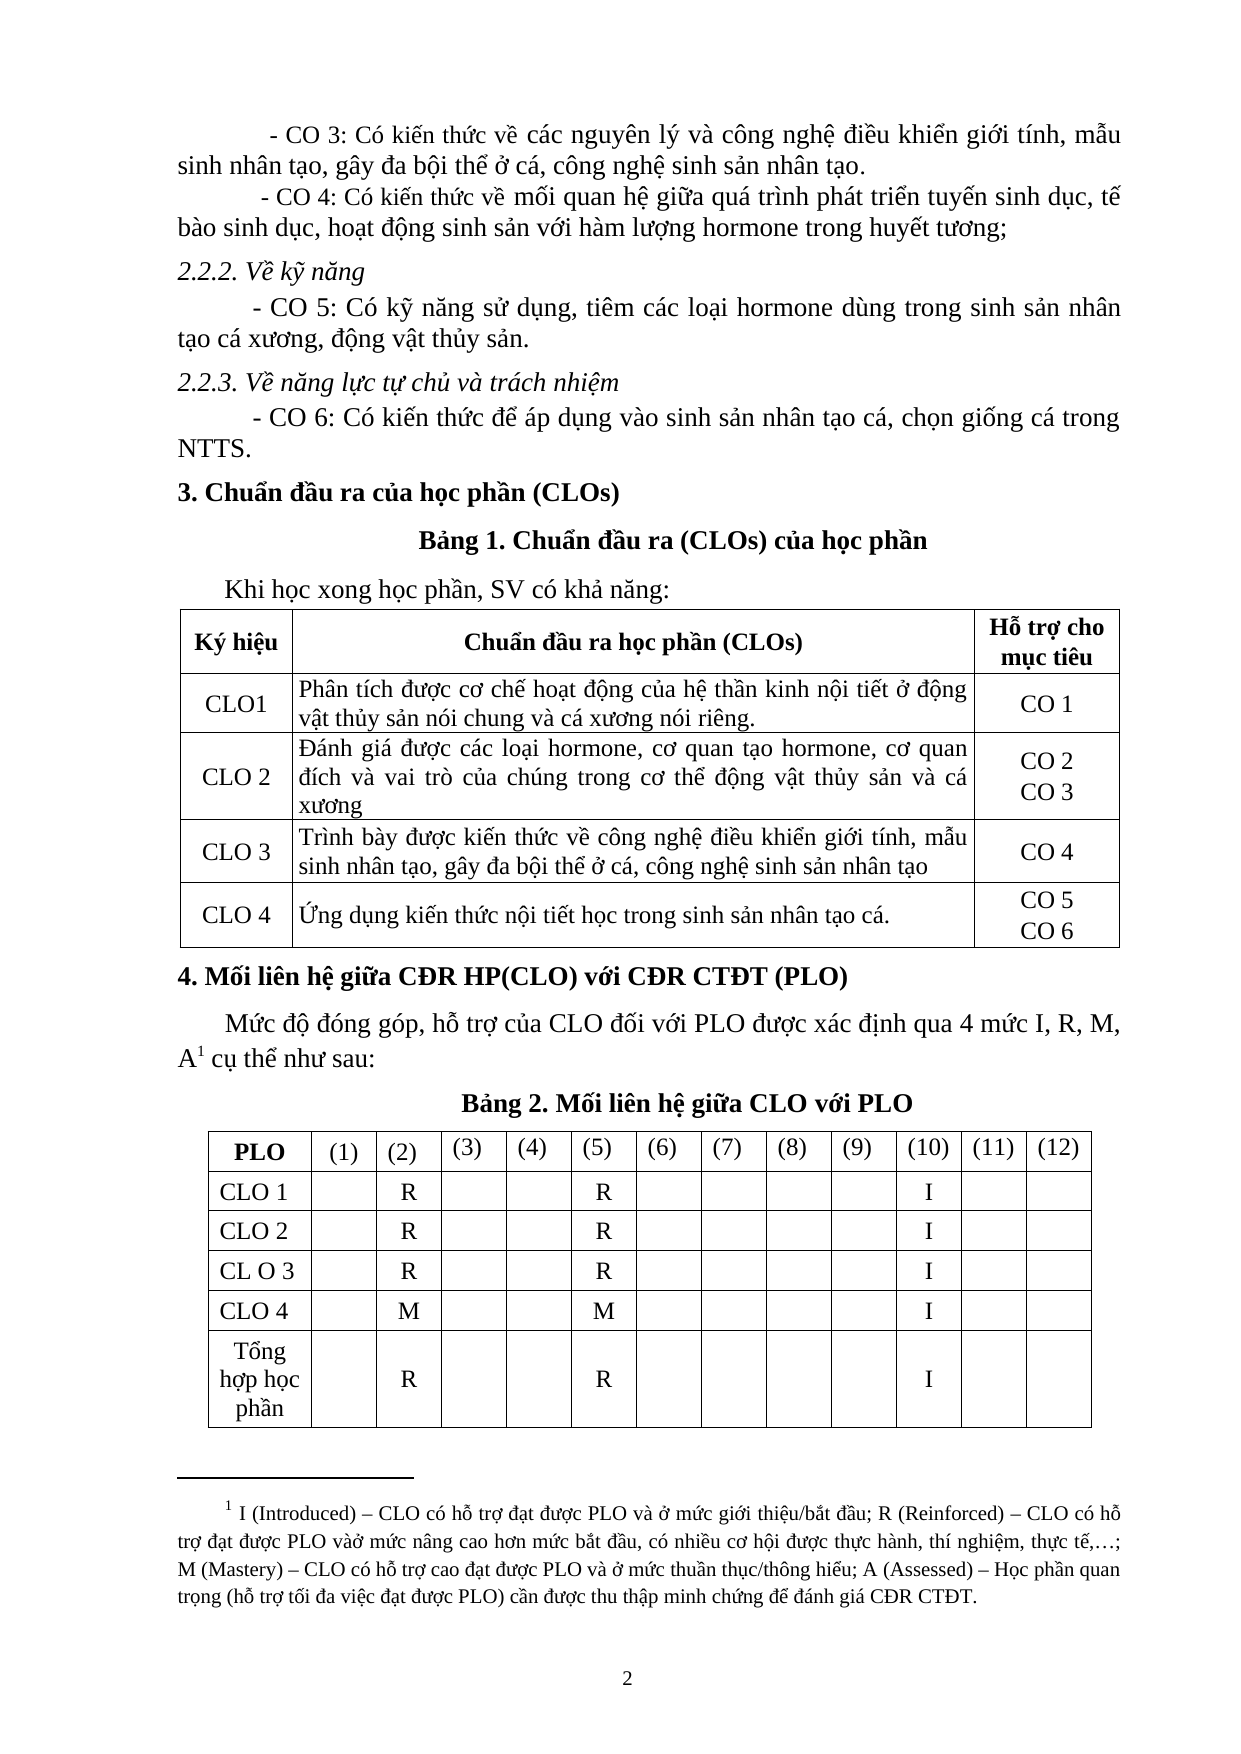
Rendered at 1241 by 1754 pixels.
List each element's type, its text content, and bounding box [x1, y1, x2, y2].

table_cell Đánh giá được các loại hormone, cơ quan tạo hormone, cơ quan đích và vai trò của chúng trong cơ thể động vật thủy sản và cá xương [293, 733, 974, 819]
table_cell R [572, 1172, 636, 1210]
table_cell CO 1 [975, 674, 1119, 732]
text - CO 4: Có kiến thức về mối quan hệ giữa quá trình phát triển tuyến sinh dục, tế bào sinh dục, hoạt động sinh sản với hàm lượng hormone trong huyết tương; [177, 180, 1122, 243]
table_cell M [377, 1291, 441, 1330]
table_cell I [897, 1251, 961, 1290]
table_cell [507, 1251, 571, 1290]
table_cell [637, 1291, 701, 1330]
table_header PLO [209, 1132, 311, 1171]
text 3. Chuẩn đầu ra của học phần (CLOs) [177, 476, 1122, 507]
table_header (12) [1027, 1132, 1091, 1171]
table_cell [637, 1172, 701, 1210]
table_cell [637, 1251, 701, 1290]
table_cell I [897, 1211, 961, 1250]
table_cell R [572, 1211, 636, 1250]
table_cell [832, 1211, 896, 1250]
table_cell [702, 1211, 766, 1250]
table_cell [442, 1172, 506, 1210]
table_cell [442, 1211, 506, 1250]
table_cell [507, 1291, 571, 1330]
table_cell [312, 1331, 376, 1427]
table_cell CL O 3 [209, 1251, 311, 1290]
table_cell [962, 1291, 1026, 1330]
table_cell [962, 1331, 1026, 1427]
table_cell [442, 1291, 506, 1330]
table_cell [767, 1211, 831, 1250]
table_cell CO 5 CO 6 [975, 883, 1119, 947]
table_cell [702, 1172, 766, 1210]
table_header (2) [377, 1132, 441, 1171]
table_header (9) [832, 1132, 896, 1171]
table_cell [1027, 1251, 1091, 1290]
table_cell [962, 1172, 1026, 1210]
table_cell [962, 1211, 1026, 1250]
table_cell [1027, 1331, 1091, 1427]
table_cell Tổng hợp học phần [209, 1331, 311, 1427]
text 2.2.3. Về năng lực tự chủ và trách nhiệm [177, 366, 1122, 397]
text - CO 5: Có kỹ năng sử dụng, tiêm các loại hormone dùng trong sinh sản nhân tạo cá xương, động vật thủy sản. [177, 291, 1122, 353]
table_header (5) [572, 1132, 636, 1171]
table_cell [507, 1172, 571, 1210]
table_header Hỗ trợ cho mục tiêu [975, 610, 1119, 673]
table_cell [767, 1291, 831, 1330]
text - CO 6: Có kiến thức để áp dụng vào sinh sản nhân tạo cá, chọn giống cá trong NTTS. [177, 401, 1122, 464]
table_header (8) [767, 1132, 831, 1171]
table_cell R [572, 1251, 636, 1290]
table_cell [312, 1291, 376, 1330]
table_header (1) [312, 1132, 376, 1171]
table_cell [832, 1172, 896, 1210]
table_cell CO 4 [975, 820, 1119, 882]
table_cell [832, 1291, 896, 1330]
table_cell I [897, 1291, 961, 1330]
table_header (6) [637, 1132, 701, 1171]
table_header (4) [507, 1132, 571, 1171]
table_cell R [377, 1211, 441, 1250]
table_cell I [897, 1331, 961, 1427]
table_cell Phân tích được cơ chế hoạt động của hệ thần kinh nội tiết ở động vật thủy sản nói chung và cá xương nói riêng. [293, 674, 974, 732]
table_cell CLO 4 [209, 1291, 311, 1330]
table_cell CLO 4 [181, 883, 292, 947]
table_cell [442, 1251, 506, 1290]
text Khi học xong học phần, SV có khả năng: [224, 573, 1122, 604]
table_cell [1027, 1291, 1091, 1330]
table_cell Ứng dụng kiến thức nội tiết học trong sinh sản nhân tạo cá. [293, 883, 974, 947]
table_cell Trình bày được kiến thức về công nghệ điều khiển giới tính, mẫu sinh nhân tạo, gây đa bội thể ở cá, công nghệ sinh sản nhân tạo [293, 820, 974, 882]
table_cell [767, 1251, 831, 1290]
table_cell CLO 3 [181, 820, 292, 882]
table_header (10) [897, 1132, 961, 1171]
table_cell [767, 1172, 831, 1210]
table_cell CO 2 CO 3 [975, 733, 1119, 819]
table_cell CLO 1 [209, 1172, 311, 1210]
table_cell [312, 1251, 376, 1290]
table_header Ký hiệu [181, 610, 292, 673]
text 4. Mối liên hệ giữa CĐR HP(CLO) với CĐR CTĐT (PLO) [177, 960, 1122, 991]
table_cell [962, 1251, 1026, 1290]
table_cell CLO 2 [181, 733, 292, 819]
table_header (7) [702, 1132, 766, 1171]
table_cell [832, 1251, 896, 1290]
table_cell [312, 1211, 376, 1250]
table_header Chuẩn đầu ra học phần (CLOs) [293, 610, 974, 673]
text Bảng 1. Chuẩn đầu ra (CLOs) của học phần [224, 524, 1122, 556]
table_cell R [377, 1251, 441, 1290]
table_cell I [897, 1172, 961, 1210]
table_cell [1027, 1172, 1091, 1210]
table_cell [832, 1331, 896, 1427]
table_cell [312, 1172, 376, 1210]
table_cell [442, 1331, 506, 1427]
table_cell CLO1 [181, 674, 292, 732]
table_cell [637, 1331, 701, 1427]
table_cell CLO 2 [209, 1211, 311, 1250]
text Mức độ đóng góp, hỗ trợ của CLO đối với PLO được xác định qua 4 mức I, R, M, A cụ thể như sau: [177, 1004, 1122, 1074]
table_header (11) [962, 1132, 1026, 1171]
table_cell [767, 1331, 831, 1427]
text 2.2.2. Về kỹ năng [177, 255, 1122, 286]
table_cell R [572, 1331, 636, 1427]
table_cell R [377, 1172, 441, 1210]
table_cell [637, 1211, 701, 1250]
table_cell [507, 1331, 571, 1427]
table_cell [507, 1211, 571, 1250]
list Bảng 2. Mối liên hệ giữa CLO với PLO [252, 1087, 1122, 1118]
table_cell [1027, 1211, 1091, 1250]
table_cell M [572, 1291, 636, 1330]
table_cell R [377, 1331, 441, 1427]
table_header (3) [442, 1132, 506, 1171]
table_cell [702, 1331, 766, 1427]
text - CO 3: Có kiến thức về các nguyên lý và công nghệ điều khiển giới tính, mẫu sinh nhân tạo, gây đa bội thể ở cá, công nghệ sinh sản nhân tạo. [177, 118, 1122, 180]
table_cell [702, 1291, 766, 1330]
table_cell [702, 1251, 766, 1290]
